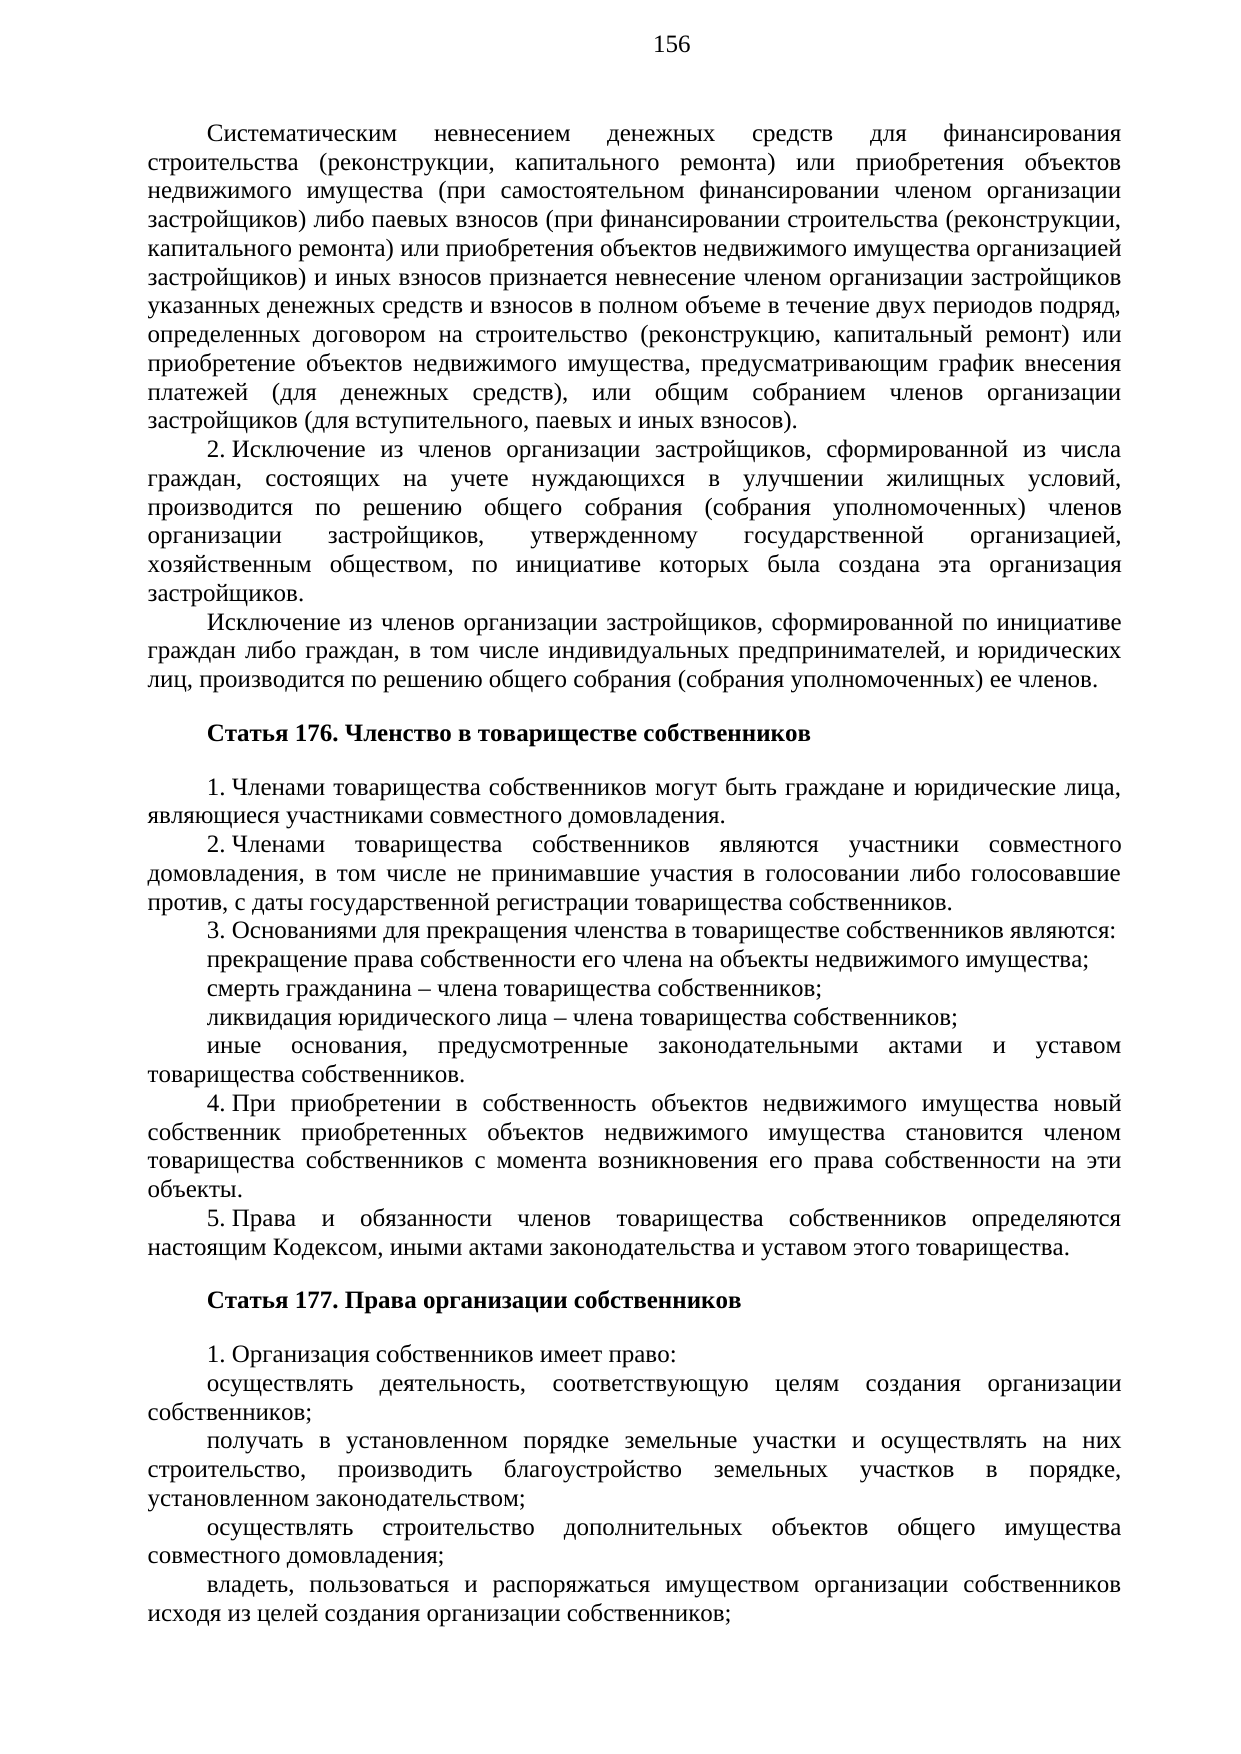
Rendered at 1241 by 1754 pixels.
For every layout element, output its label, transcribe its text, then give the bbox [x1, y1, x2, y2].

text Исключение из членов организации застройщиков, сформированной по инициативе граждан либо граждан, в том числе индивидуальных предпринимателей, и юридических лиц, производится по решению общего собрания (собрания уполномоченных) ее членов. [147, 607, 1122, 693]
text иные основания, предусмотренные законодательными актами и уставом товарищества собственников. [147, 1031, 1122, 1088]
text ликвидация юридического лица – члена товарищества собственников; [147, 1002, 1122, 1031]
text получать в установленном порядке земельные участки и осуществлять на них строительство, производить благоустройство земельных участков в порядке, установленном законодательством; [147, 1426, 1122, 1512]
text осуществлять строительство дополнительных объектов общего имущества совместного домовладения; [147, 1512, 1122, 1569]
text Систематическим невнесением денежных средств для финансирования строительства (реконструкции, капитального ремонта) или приобретения объектов недвижимого имущества (при самостоятельном финансировании членом организации застройщиков) либо паевых взносов (при финансировании строительства (реконструкции, капитального ремонта) или приобретения объектов недвижимого имущества организацией застройщиков) и иных взносов признается невнесение членом организации застройщиков указанных денежных средств и взносов в полном объеме в течение двух периодов подряд, определенных договором на строительство (реконструкцию, капитальный ремонт) или приобретение объектов недвижимого имущества, предусматривающим график внесения платежей (для денежных средств), или общим собранием членов организации застройщиков (для вступительного, паевых и иных взносов). [147, 118, 1122, 434]
text Статья 177. Права организации собственников [207, 1286, 1122, 1314]
text владеть, пользоваться и распоряжаться имуществом организации собственников исходя из целей создания организации собственников; [147, 1569, 1122, 1627]
text 5. Права и обязанности членов товарищества собственников определяются настоящим Кодексом, иными актами законодательства и уставом этого товарищества. [147, 1203, 1122, 1261]
text Статья 176. Членство в товариществе собственников [207, 718, 1122, 747]
text 2. Исключение из членов организации застройщиков, сформированной из числа граждан, состоящих на учете нуждающихся в улучшении жилищных условий, производится по решению общего собрания (собрания уполномоченных) членов организации застройщиков, утвержденному государственной организацией, хозяйственным обществом, по инициативе которых была создана эта организация застройщиков. [147, 434, 1122, 607]
text 3. Основаниями для прекращения членства в товариществе собственников являются: [147, 916, 1122, 944]
text смерть гражданина – члена товарищества собственников; [147, 973, 1122, 1002]
text 4. При приобретении в собственность объектов недвижимого имущества новый собственник приобретенных объектов недвижимого имущества становится членом товарищества собственников с момента возникновения его права собственности на эти объекты. [147, 1088, 1122, 1203]
text прекращение права собственности его члена на объекты недвижимого имущества; [147, 944, 1122, 973]
text 1. Организация собственников имеет право: [147, 1339, 1122, 1368]
text осуществлять деятельность, соответствующую целям создания организации собственников; [147, 1368, 1122, 1426]
text 2. Членами товарищества собственников являются участники совместного домовладения, в том числе не принимавшие участия в голосовании либо голосовавшие против, с даты государственной регистрации товарищества собственников. [147, 829, 1122, 916]
text 1. Членами товарищества собственников могут быть граждане и юридические лица, являющиеся участниками совместного домовладения. [147, 772, 1122, 829]
